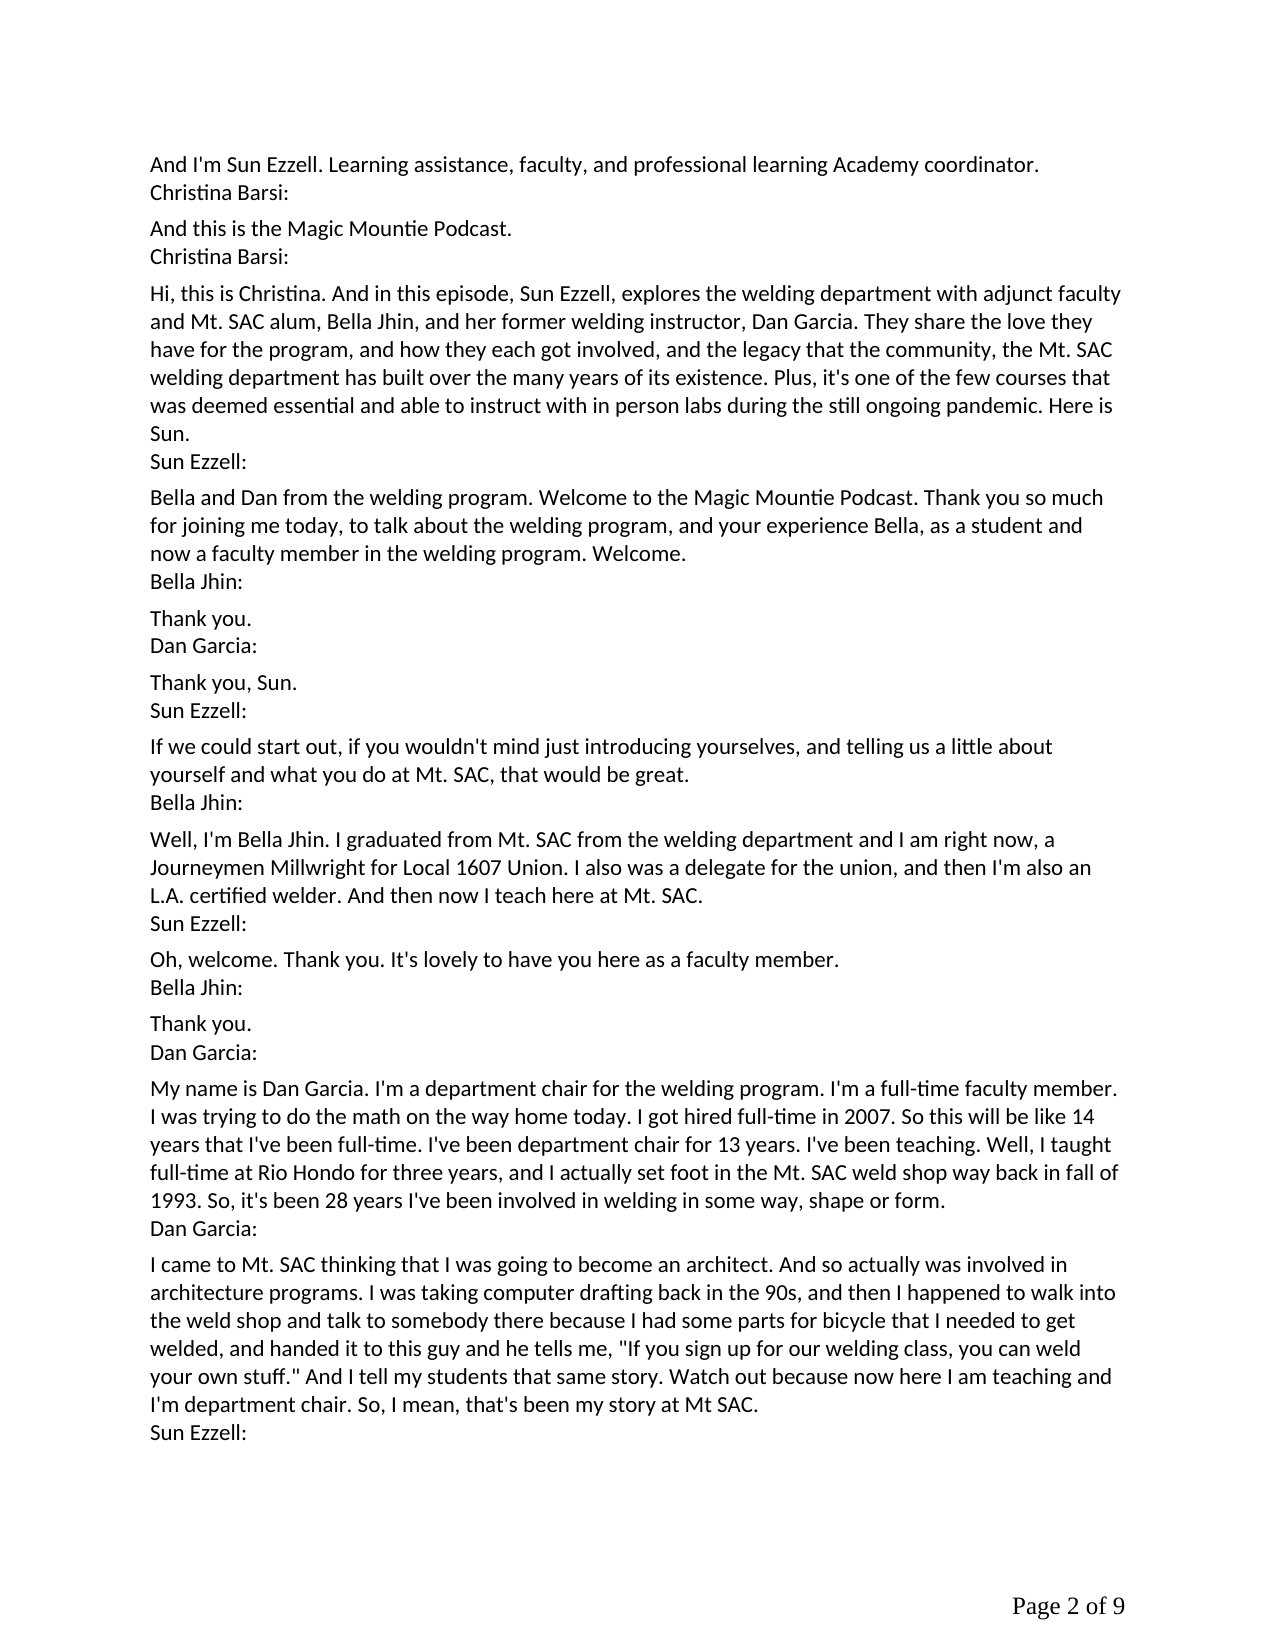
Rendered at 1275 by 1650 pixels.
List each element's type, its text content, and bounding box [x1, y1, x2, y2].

text Dan Garcia: [150, 632, 1125, 660]
text Bella Jhin: [150, 567, 1125, 595]
text If we could start out, if you wouldn't mind just introducing yourselves, and telling us a little about yourself and what you do at Mt. SAC, that would be great. [150, 732, 1125, 788]
text Christina Barsi: [150, 242, 1125, 270]
text Bella Jhin: [150, 973, 1125, 1001]
text Dan Garcia: [150, 1038, 1125, 1066]
text I came to Mt. SAC thinking that I was going to become an architect. And so actually was involved in architecture programs. I was taking computer drafting back in the 90s, and then I happened to walk into the weld shop and talk to somebody there because I had some parts for bicycle that I needed to get welded, and handed it to this guy and he tells me, "If you sign up for our welding class, you can weld your own stuff." And I tell my students that same story. Watch out because now here I am teaching and I'm department chair. So, I mean, that's been my story at Mt SAC. [150, 1250, 1125, 1418]
text Bella and Dan from the welding program. Welcome to the Magic Mountie Podcast. Thank you so much for joining me today, to talk about the welding program, and your experience Bella, as a student and now a faculty member in the welding program. Welcome. [150, 483, 1125, 567]
text Thank you. [150, 1009, 1125, 1038]
text Sun Ezzell: [150, 1418, 1125, 1447]
text Thank you. [150, 604, 1125, 632]
text Oh, welcome. Thank you. It's lovely to have you here as a faculty member. [150, 945, 1125, 973]
text Christina Barsi: [150, 178, 1125, 206]
text Hi, this is Christina. And in this episode, Sun Ezzell, explores the welding department with adjunct faculty and Mt. SAC alum, Bella Jhin, and her former welding instructor, Dan Garcia. They share the love they have for the program, and how they each got involved, and the legacy that the community, the Mt. SAC welding department has built over the many years of its existence. Plus, it's one of the few courses that was deemed essential and able to instruct with in person labs during the still ongoing pandemic. Here is Sun. [150, 279, 1125, 447]
text Thank you, Sun. [150, 668, 1125, 696]
text And this is the Magic Mountie Podcast. [150, 214, 1125, 242]
text And I'm Sun Ezzell. Learning assistance, faculty, and professional learning Academy coordinator. [150, 150, 1125, 178]
text Sun Ezzell: [150, 447, 1125, 475]
text Sun Ezzell: [150, 909, 1125, 937]
text Well, I'm Bella Jhin. I graduated from Mt. SAC from the welding department and I am right now, a Journeymen Millwright for Local 1607 Union. I also was a delegate for the union, and then I'm also an L.A. certified welder. And then now I teach here at Mt. SAC. [150, 825, 1125, 909]
text Dan Garcia: [150, 1214, 1125, 1242]
text Bella Jhin: [150, 788, 1125, 816]
text Sun Ezzell: [150, 696, 1125, 724]
text My name is Dan Garcia. I'm a department chair for the welding program. I'm a full-time faculty member. I was trying to do the math on the way home today. I got hired full-time in 2007. So this will be like 14 years that I've been full-time. I've been department chair for 13 years. I've been teaching. Well, I taught full-time at Rio Hondo for three years, and I actually set foot in the Mt. SAC weld shop way back in fall of 1993. So, it's been 28 years I've been involved in welding in some way, shape or form. [150, 1074, 1125, 1214]
